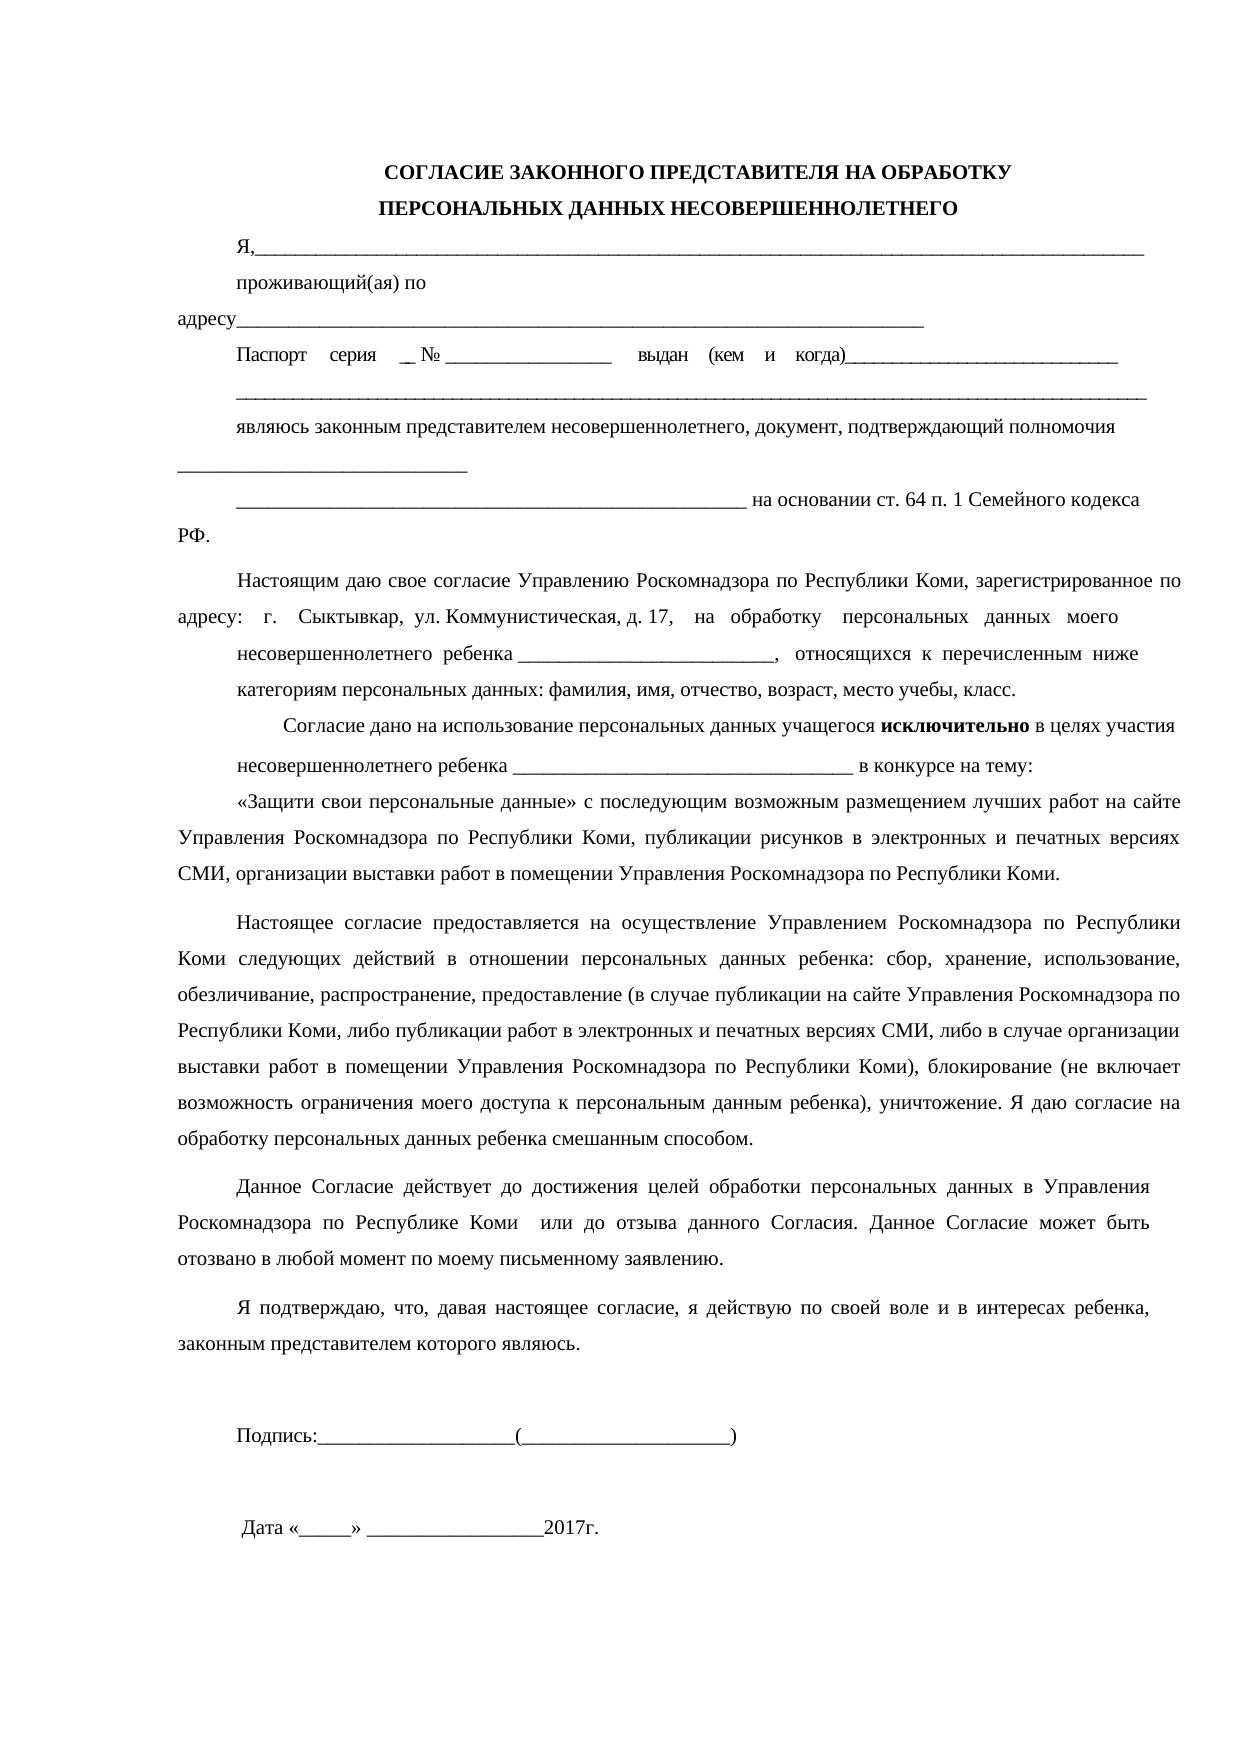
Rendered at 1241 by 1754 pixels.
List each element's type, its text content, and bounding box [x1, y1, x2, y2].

text Паспорт серия № выдан (кем и когда)_____________________________ [177, 342, 1152, 366]
text _________________________________________________________________________________________________ [177, 378, 1152, 402]
text Подпись: (____________________) [177, 1423, 1152, 1447]
text Настоящее согласие предоставляется на осуществление Управлением Роскомнадзора по Республики Коми следующих действий в отношении персональных данных ребенка: сбор, хранение, использование, обезличивание, распространение, предоставление (в случае публикации на сайте Управления Роскомнадзора по Республики Коми, либо публикации работ в электронных и печатных версиях СМИ, либо в случае организации выставки работ в помещении Управления Роскомнадзора по Республики Коми), блокирование (не включает возможность ограничения моего доступа к персональным данным ребенка), уничтожение. Я даю согласие на обработку персональных данных ребенка смешанным способом. [177, 910, 1182, 1150]
text проживающий(ая) по адресу__________________________________________________________________ [177, 270, 1152, 330]
text «Защити свои персональные данные» с последующим возможным размещением лучших работ на сайте Управления Роскомнадзора по Республики Коми, публикации рисунков в электронных и печатных версиях СМИ, организации выставки работ в помещении Управления Роскомнадзора по Республики Коми. [178, 789, 1182, 885]
text Согласие дано на использование персональных данных учащегося исключительно в целях участия [178, 713, 1182, 737]
text Дата «_____» _________________2017г. [177, 1515, 1152, 1539]
text Данное Согласие действует до достижения целей обработки персональных данных в Управления Роскомнадзора по Республике Коми или до отзыва данного Согласия. Данное Согласие может быть отозвано в любой момент по моему письменному заявлению. [177, 1174, 1151, 1270]
text Настоящим даю свое согласие Управлению Роскомнадзора по Республики Коми, зарегистрированное по адресу: г. Сыктывкар, ул. Коммунистическая, д. 17, на обработку персональных данных моего [178, 568, 1182, 628]
text _________________________________________________ на основании ст. 64 п. 1 Семейного кодекса РФ. [177, 486, 1152, 547]
text Я подтверждаю, что, давая настоящее согласие, я действую по своей воле и в интересах ребенка, законным представителем которого являюсь. [178, 1295, 1151, 1355]
text несовершеннолетнего ребенка , относящихся к перечисленным ниже [178, 641, 1182, 665]
text являюсь законным представителем несовершеннолетнего, документ, подтверждающий полномочия _____ [177, 414, 1152, 474]
text несовершеннолетнего ребенка в конкурсе на тему: [178, 753, 1182, 777]
text категориям персональных данных: фамилия, имя, отчество, возраст, место учебы, класс. [178, 677, 1182, 701]
text СОГЛАСИЕ ЗАКОННОГО ПРЕДСТАВИТЕЛЯ НА ОБРАБОТКУ ПЕРСОНАЛЬНЫХ ДАННЫХ НЕСОВЕРШЕННОЛЕТНЕГО [285, 160, 1052, 220]
text Я,________________________________________________________________________________________ [177, 234, 1152, 258]
